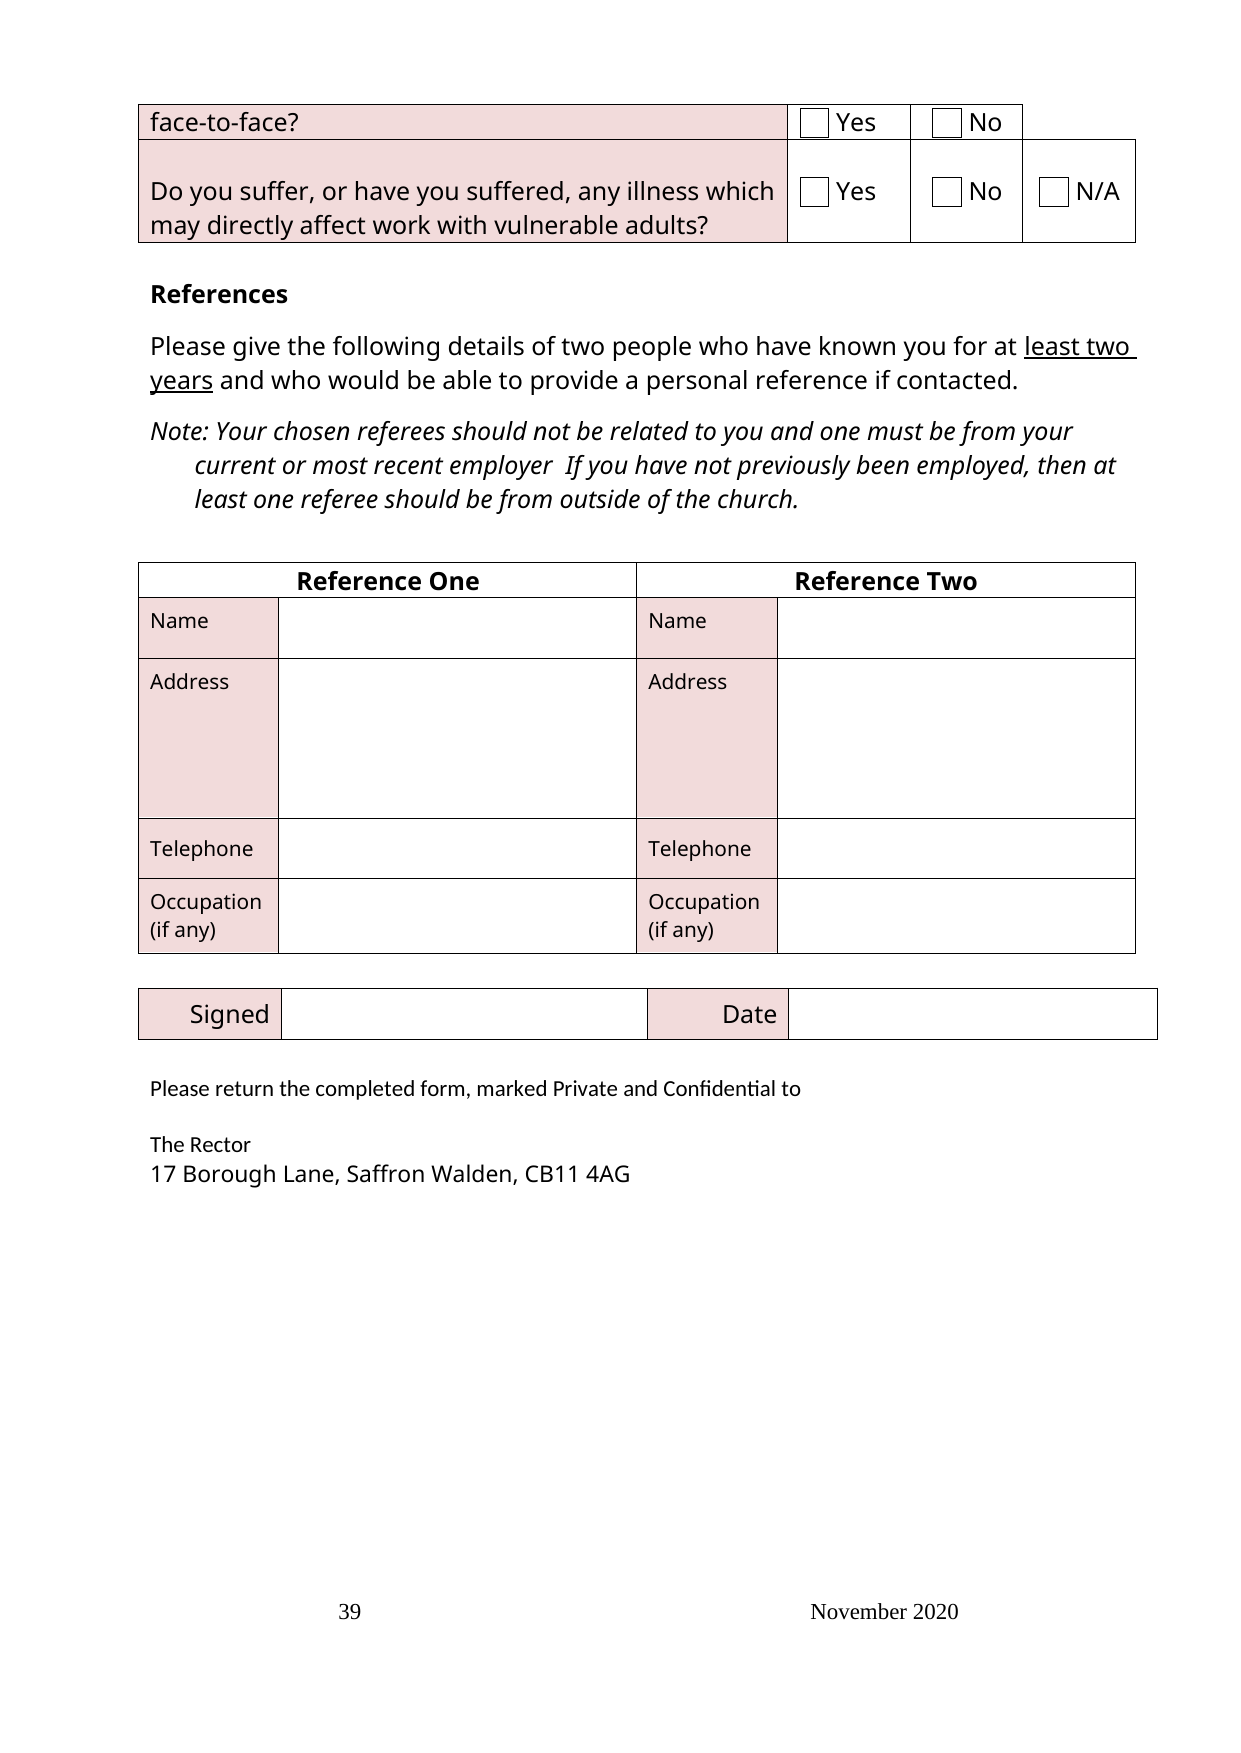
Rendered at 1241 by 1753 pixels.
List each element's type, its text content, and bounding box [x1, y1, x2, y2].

table_cell [778, 598, 1135, 658]
table_header Yes [788, 105, 910, 139]
table_cell Name [637, 598, 777, 658]
text Note: Your chosen referees should not be related to you and one must be from your current or most recent employer If you have not previously been employed, then at least one referee should be from outside of the church. [150, 413, 1146, 516]
table_cell [279, 598, 636, 658]
table_header No [911, 105, 1022, 139]
table_cell [279, 879, 636, 952]
text Please give the following details of two people who have known you for at least two years and who would be able to provide a personal reference if contacted. [150, 328, 1146, 396]
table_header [139, 105, 787, 139]
table_cell Occupation (if any) [139, 879, 278, 952]
table_cell [279, 819, 636, 878]
table_cell Telephone [139, 819, 278, 878]
text The Rector [150, 1130, 1146, 1158]
table_cell [778, 659, 1135, 817]
table_cell No [911, 140, 1022, 242]
text References [150, 277, 1146, 311]
table_cell Yes [788, 140, 910, 242]
table_cell [778, 879, 1135, 952]
table_header [789, 989, 1157, 1039]
table_header [282, 989, 647, 1039]
table_cell Address [139, 659, 278, 817]
table_header Reference One [139, 563, 636, 597]
table_cell Address [637, 659, 777, 817]
table_cell Occupation (if any) [637, 879, 777, 952]
table_cell [778, 819, 1135, 878]
table_header Signed [139, 989, 281, 1039]
table_cell N/A [1023, 140, 1135, 242]
table_cell [279, 659, 636, 817]
table_cell Do you suffer, or have you suffered, any illness which may directly affect work with vulnerable adults? [139, 140, 787, 242]
text 17 Borough Lane, Saffron Walden, CB11 4AG [150, 1158, 1146, 1190]
table_header Reference Two [637, 563, 1135, 597]
table_header Date [648, 989, 788, 1039]
text Please return the completed form, marked Private and Confidential to [150, 1074, 1146, 1102]
table_cell Name [139, 598, 278, 658]
table_cell Telephone [637, 819, 777, 878]
